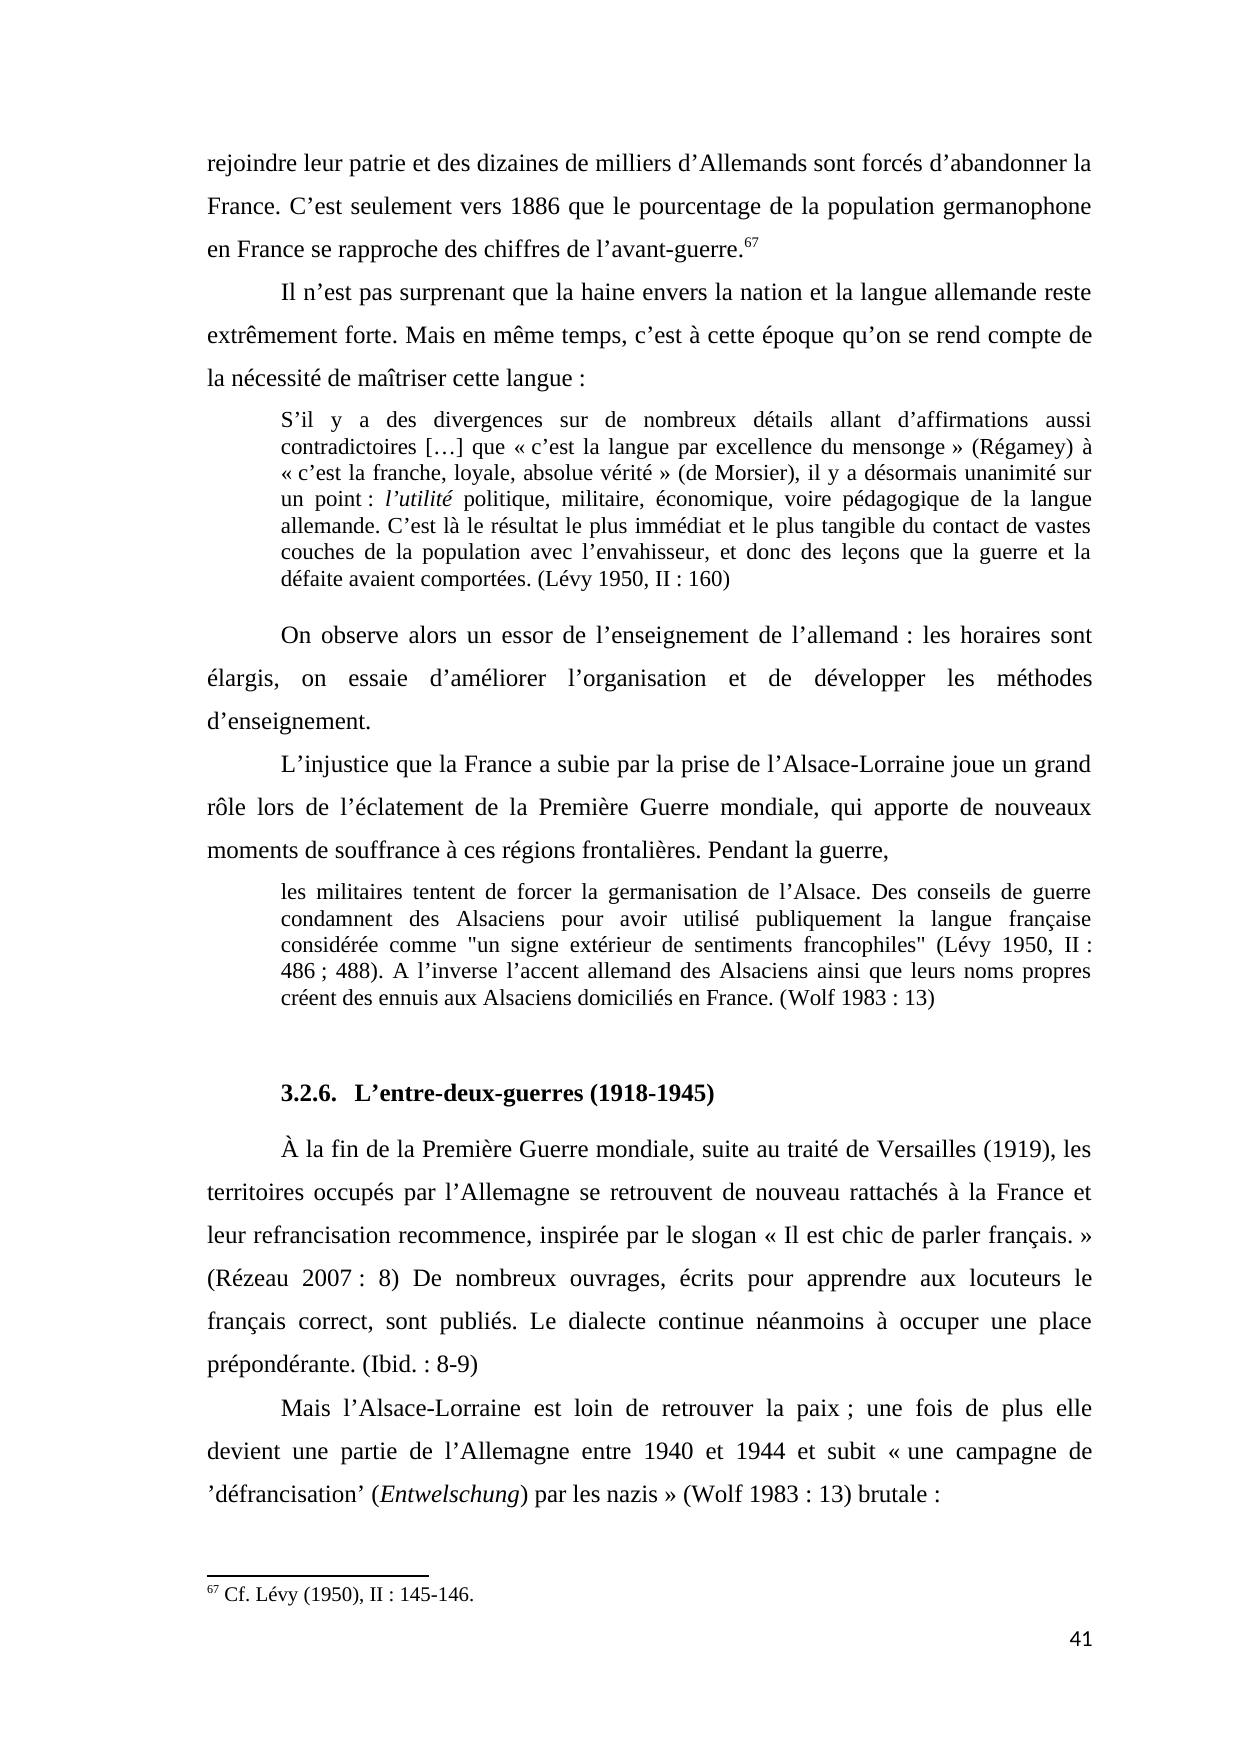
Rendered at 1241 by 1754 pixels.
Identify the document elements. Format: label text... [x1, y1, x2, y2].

list Lʼentre-deux-guerres (1918-1945) [207, 1078, 1092, 1107]
text Il nʼest pas surprenant que la haine envers la nation et la langue allemande reste extrêmement forte. Mais en même temps, cʼest à cette époque quʼon se rend compte de la nécessité de maîtriser cette langue : [207, 277, 1092, 392]
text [207, 148, 1092, 263]
text On observe alors un essor de lʼenseignement de lʼallemand : les horaires sont élargis, on essaie dʼaméliorer lʼorganisation et de développer les méthodes d’enseignement. [207, 620, 1092, 735]
text les militaires tentent de forcer la germanisation de lʼAlsace. Des conseils de guerre condamnent des Alsaciens pour avoir utilisé publiquement la langue française considérée comme "un signe extérieur de sentiments francophiles" (Lévy 1950, II : 486 ; 488). A lʼinverse lʼaccent allemand des Alsaciens ainsi que leurs noms propres créent des ennuis aux Alsaciens domiciliés en France. (Wolf 1983 : 13) [281, 878, 1092, 1010]
text À la fin de mondiale, suite au traité de Versailles (1919), les territoires occupés par lʼAllemagne se retrouvent de nouveau rattachés à et leur refrancisation recommence, inspirée par le slogan « Il est chic de parler français. » (Rézeau 2007 : 8) De nombreux ouvrages, écrits pour apprendre aux locuteurs le français correct, sont publiés. Le dialecte continue néanmoins à occuper une place prépondérante. (Ibid. : 8-9) [207, 1134, 1092, 1378]
text Sʼil y a des divergences sur de nombreux détails allant dʼaffirmations aussi contradictoires […] que « cʼest la langue par excellence du mensonge » (Régamey) à « cʼest la franche, loyale, absolue vérité » (de Morsier), il y a désormais unanimité sur un point : lʼutilité politique, militaire, économique, voire pédagogique de la langue allemande. Cʼest là le résultat le plus immédiat et le plus tangible du contact de vastes couches de la population avec lʼenvahisseur, et donc des leçons que la guerre et la défaite avaient comportées. (Lévy 1950, II : 160) [281, 406, 1092, 591]
text Mais lʼAlsace-Lorraine est loin de retrouver la paix ; une fois de plus elle devient une partie de lʼAllemagne entre 1940 et 1944 et subit « une campagne de ʼdéfrancisationʼ (Entwelschung) par les nazis » (Wolf 1983 : 13) brutale : [207, 1393, 1092, 1508]
text Lʼinjustice que a subie par la prise de lʼAlsace-Lorraine joue un grand rôle lors de lʼéclatement de mondiale, qui apporte de nouveaux moments de souffrance à ces régions frontalières. Pendant la guerre, [207, 749, 1092, 864]
